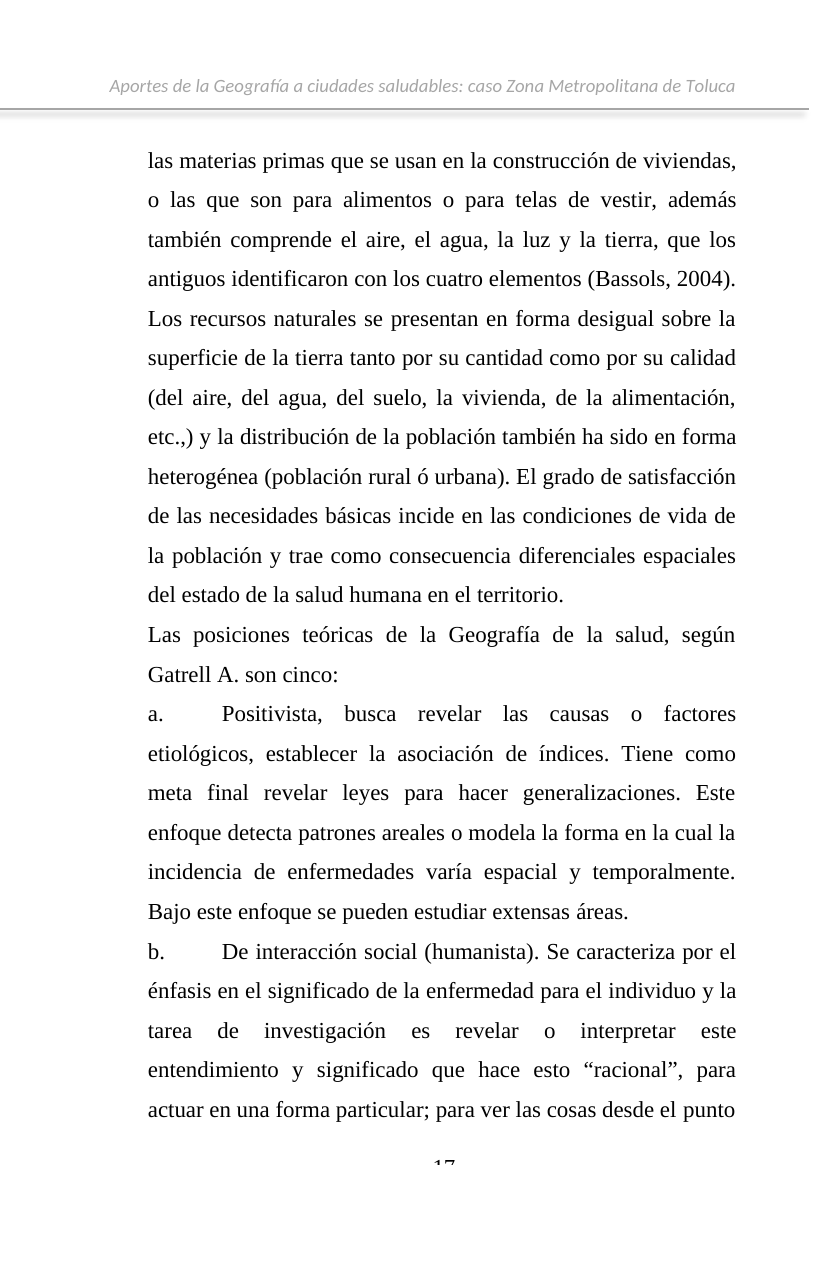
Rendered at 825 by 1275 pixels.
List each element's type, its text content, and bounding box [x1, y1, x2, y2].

text las materias primas que se usan en la construcción de viviendas, o las que son para alimentos o para telas de vestir, además también comprende el aire, el agua, la luz y la tierra, que los antiguos identificaron con los cuatro elementos (Bassols, 2004). Los recursos naturales se presentan en forma desigual sobre la superficie de la tierra tanto por su cantidad como por su calidad (del aire, del agua, del suelo, la vivienda, de la alimentación, etc.,) y la distribución de la población también ha sido en forma heterogénea (población rural ó urbana). El grado de satisfacción de las necesidades básicas incide en las condiciones de vida de la población y trae como consecuencia diferenciales espaciales del estado de la salud humana en el territorio. [148, 147, 737, 607]
list Positivista, busca revelar las causas o factores etiológicos, establecer la asociación de índices. Tiene como meta final revelar leyes para hacer generalizaciones. Este enfoque detecta patrones areales o modela la forma en la cual la incidencia de enfermedades varía espacial y temporalmente. Bajo este enfoque se pueden estudiar extensas áreas. [148, 701, 737, 924]
text Las posiciones teóricas de la Geografía de la salud, según Gatrell A. son cinco: [148, 621, 737, 687]
picture [0, 104, 814, 124]
list De interacción social (humanista). Se caracteriza por el énfasis en el significado de la enfermedad para el individuo y la tarea de investigación es revelar o interpretar este entendimiento y significado que hace esto “racional”, para actuar en una forma particular; para ver las cosas desde el punto [148, 938, 737, 1122]
